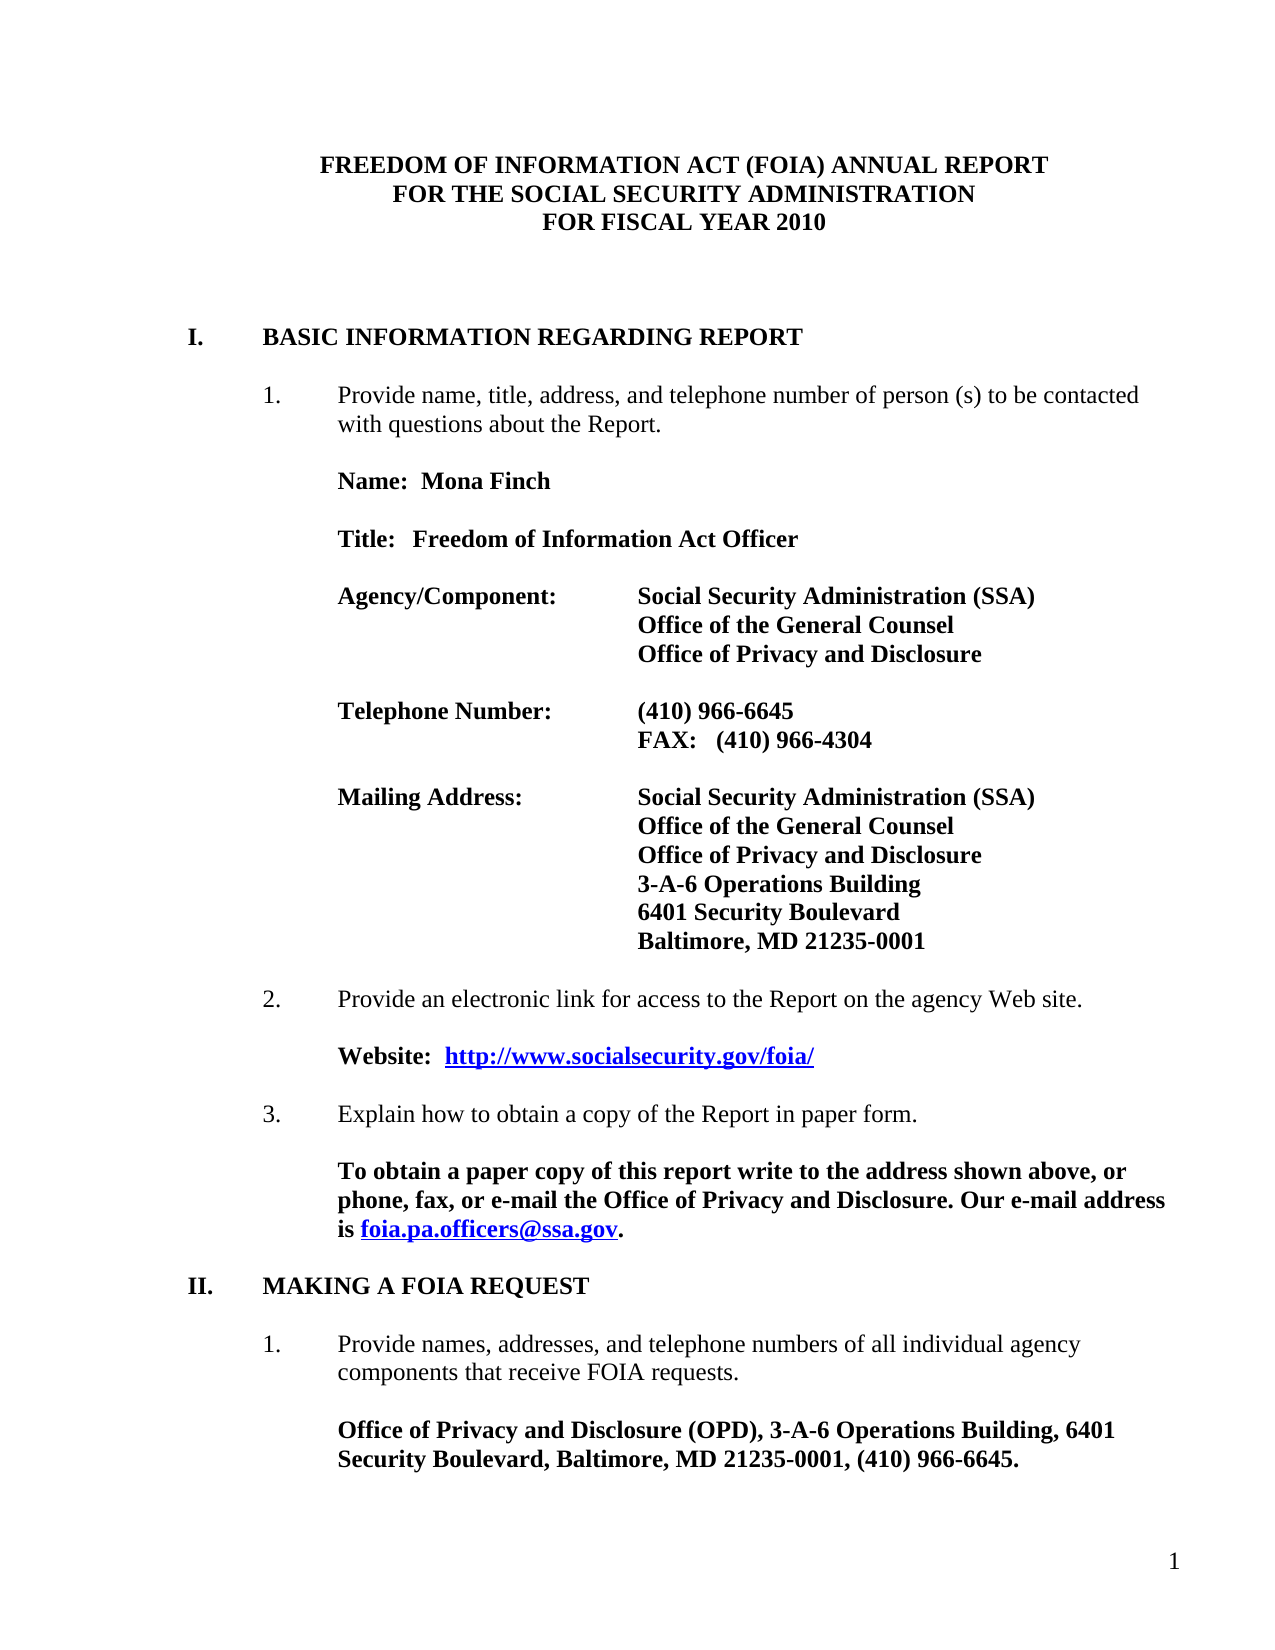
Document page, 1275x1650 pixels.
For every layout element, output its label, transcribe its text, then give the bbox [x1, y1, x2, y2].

text Agency/Component: Social Security Administration (SSA) [262, 581, 1181, 610]
text I. BASIC INFORMATION REGARDING REPORT [187, 322, 1181, 351]
text FOR FISCAL YEAR 2010 [187, 207, 1181, 236]
text 2. Provide an electronic link for access to the Report on the agency Web site. [262, 984, 1181, 1012]
text Office of Privacy and Disclosure (OPD), 3-A-6 Operations Building, 6401 Security Boulevard, Baltimore, MD 21235-0001, (410) 966-6645. [337, 1415, 1181, 1472]
text 3. Explain how to obtain a copy of the Report in paper form. [262, 1099, 1181, 1127]
text FREEDOM OF INFORMATION ACT (FOIA) ANNUAL REPORT [187, 150, 1181, 179]
text Name: Mona Finch [262, 466, 1181, 495]
text FAX: (410) 966-4304 [262, 725, 1181, 754]
text 1. Provide name, title, address, and telephone number of person (s) to be contacted with questions about the Report. [262, 380, 1181, 437]
text Office of the General Counsel [262, 610, 1181, 639]
text 3-A-6 [262, 869, 1181, 897]
text Title: Freedom of Information Act Officer [262, 524, 1181, 552]
text Mailing Address: Social Security Administration (SSA) [262, 782, 1181, 811]
text II. MAKING A FOIA REQUEST [187, 1271, 1181, 1300]
text FOR THE SOCIAL SECURITY ADMINISTRATION [187, 179, 1181, 207]
text To obtain a paper copy of this report write to the address shown above, or phone, fax, or e-mail the Office of Privacy and Disclosure. Our e-mail address is foia.pa.officers@ssa.gov. [262, 1156, 1181, 1242]
text Website: http://www.socialsecurity.gov/foia/ [262, 1041, 1181, 1070]
text Office of Privacy and Disclosure [262, 840, 1181, 869]
text Telephone Number: (410) 966-6645 [262, 696, 1181, 725]
text Office of Privacy and Disclosure [262, 639, 1181, 667]
text 1. Provide names, addresses, and telephone numbers of all individual agency components that receive FOIA requests. [262, 1329, 1181, 1386]
text Office of the General Counsel [262, 811, 1181, 840]
